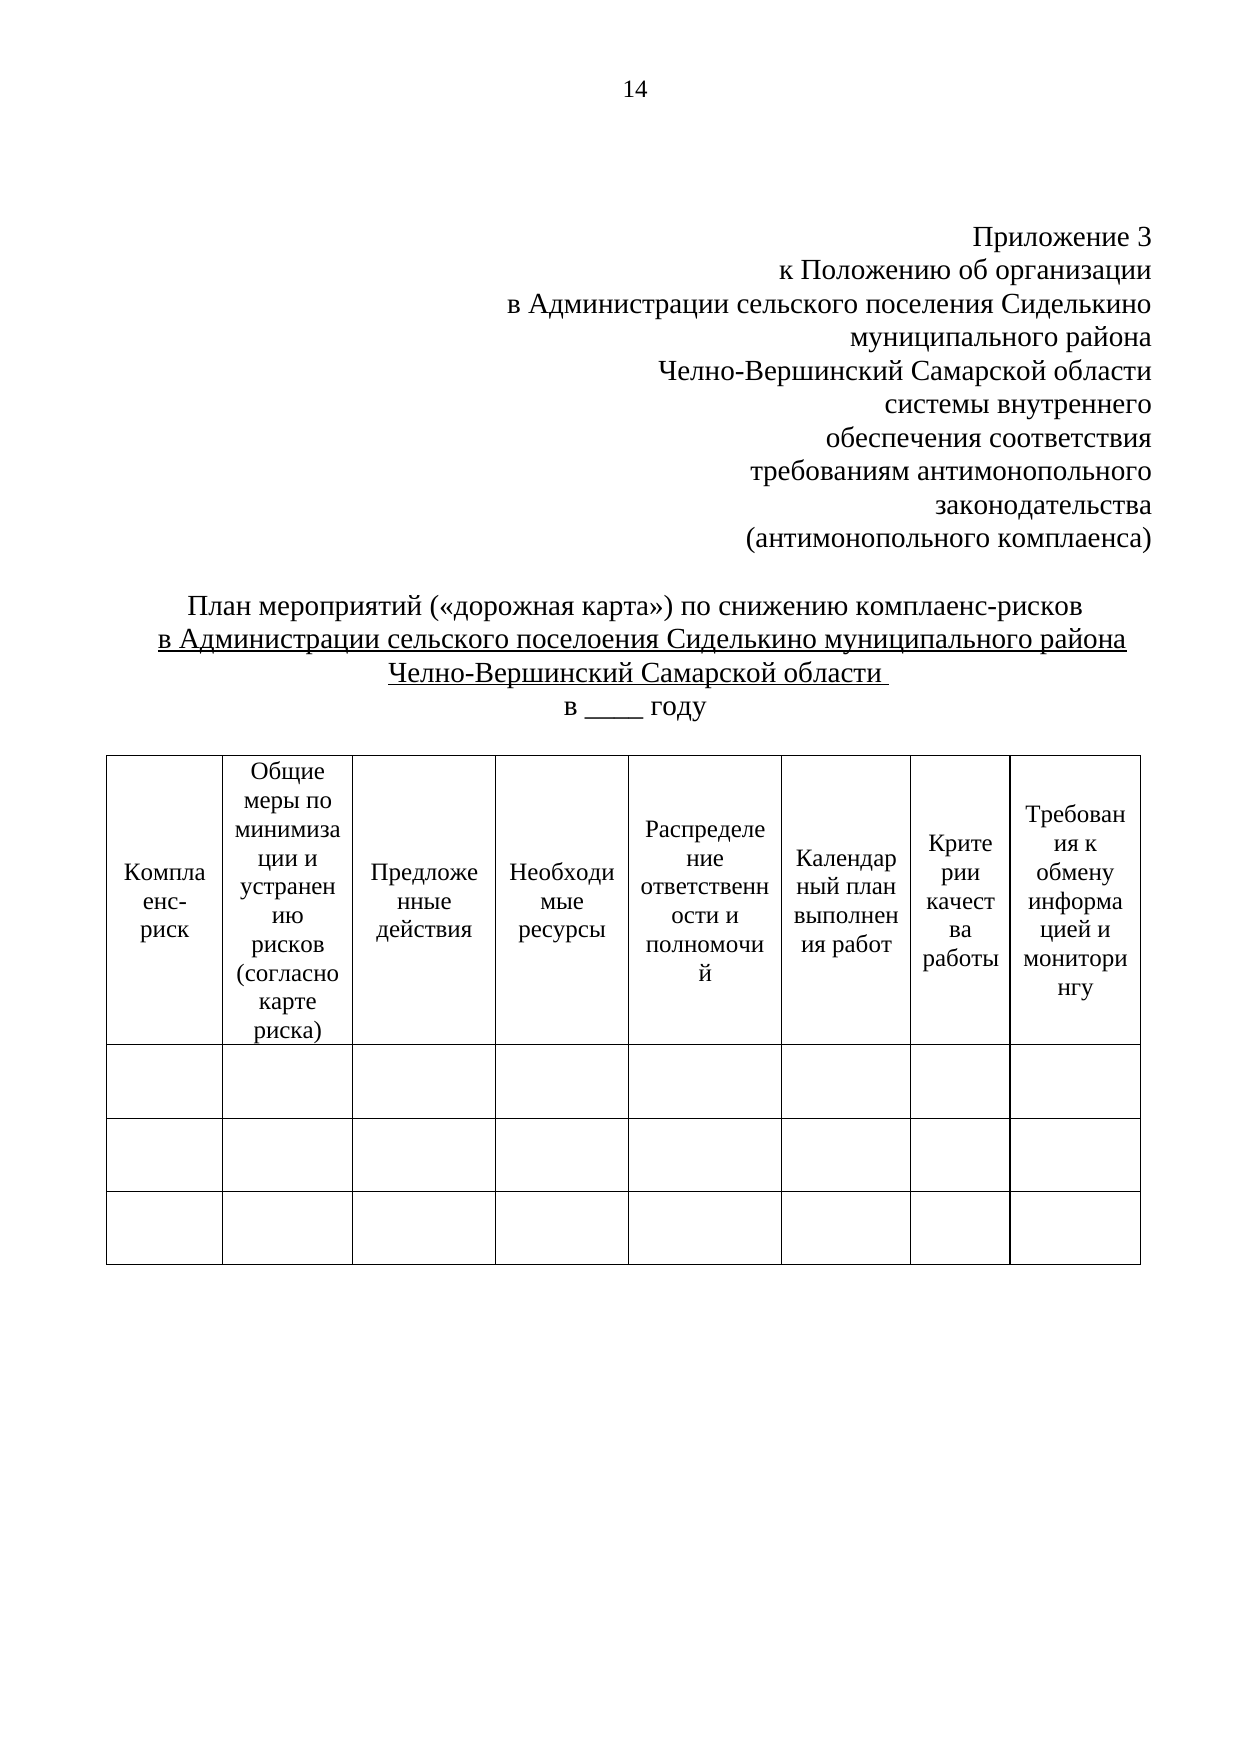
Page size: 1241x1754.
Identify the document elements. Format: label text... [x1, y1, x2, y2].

text Приложение 3 [118, 219, 1152, 252]
table_cell [1011, 1045, 1140, 1118]
table_header Распределение ответственности и полномочий [629, 756, 781, 1044]
text Челно-Вершинский Самарской области [118, 353, 1152, 386]
table_cell [353, 1045, 495, 1118]
text в Администрации сельского поселения Сиделькино [118, 286, 1152, 319]
table_cell [782, 1045, 910, 1118]
table_cell [223, 1045, 352, 1118]
table_cell [1011, 1192, 1140, 1264]
table_cell [911, 1045, 1009, 1118]
table_cell [629, 1119, 781, 1191]
table_cell [629, 1192, 781, 1264]
table_cell [353, 1119, 495, 1191]
table_cell [911, 1192, 1009, 1264]
text требованиям антимонопольного [118, 453, 1152, 487]
text муниципального района [118, 319, 1152, 353]
table_cell [782, 1119, 910, 1191]
table_header Комплаенс-риск [107, 756, 222, 1044]
table_header Критерии качества работы [911, 756, 1009, 1044]
table_cell [782, 1192, 910, 1264]
table_header Необходимые ресурсы [496, 756, 628, 1044]
text обеспечения соответствия [118, 420, 1152, 453]
text (антимонопольного комплаенса) [118, 521, 1152, 554]
table_cell [107, 1192, 222, 1264]
table_header Календарный план выполнения работ [782, 756, 910, 1044]
table_cell [107, 1045, 222, 1118]
table_cell [223, 1192, 352, 1264]
text в ____ году [118, 688, 1152, 722]
text системы внутреннего [118, 386, 1152, 420]
table_cell [223, 1119, 352, 1191]
text в Администрации сельского поселоения Сиделькино муниципального района Челно-Вершинский Самарской области [118, 621, 1152, 688]
text План мероприятий («дорожная карта») по снижению комплаенс-рисков [118, 588, 1152, 621]
table_cell [496, 1192, 628, 1264]
table_header Предложенные действия [353, 756, 495, 1044]
table_cell [496, 1045, 628, 1118]
text к Положению об организации [118, 252, 1152, 286]
table_cell [1011, 1119, 1140, 1191]
table_cell [911, 1119, 1009, 1191]
table_cell [353, 1192, 495, 1264]
table_cell [496, 1119, 628, 1191]
table_cell [629, 1045, 781, 1118]
table_header Требования к обмену информацией и мониторингу [1011, 756, 1140, 1044]
table_cell [107, 1119, 222, 1191]
table_header Общие меры по минимизации и устранению рисков (согласно карте риска) [223, 756, 352, 1044]
text законодательства [118, 487, 1152, 521]
